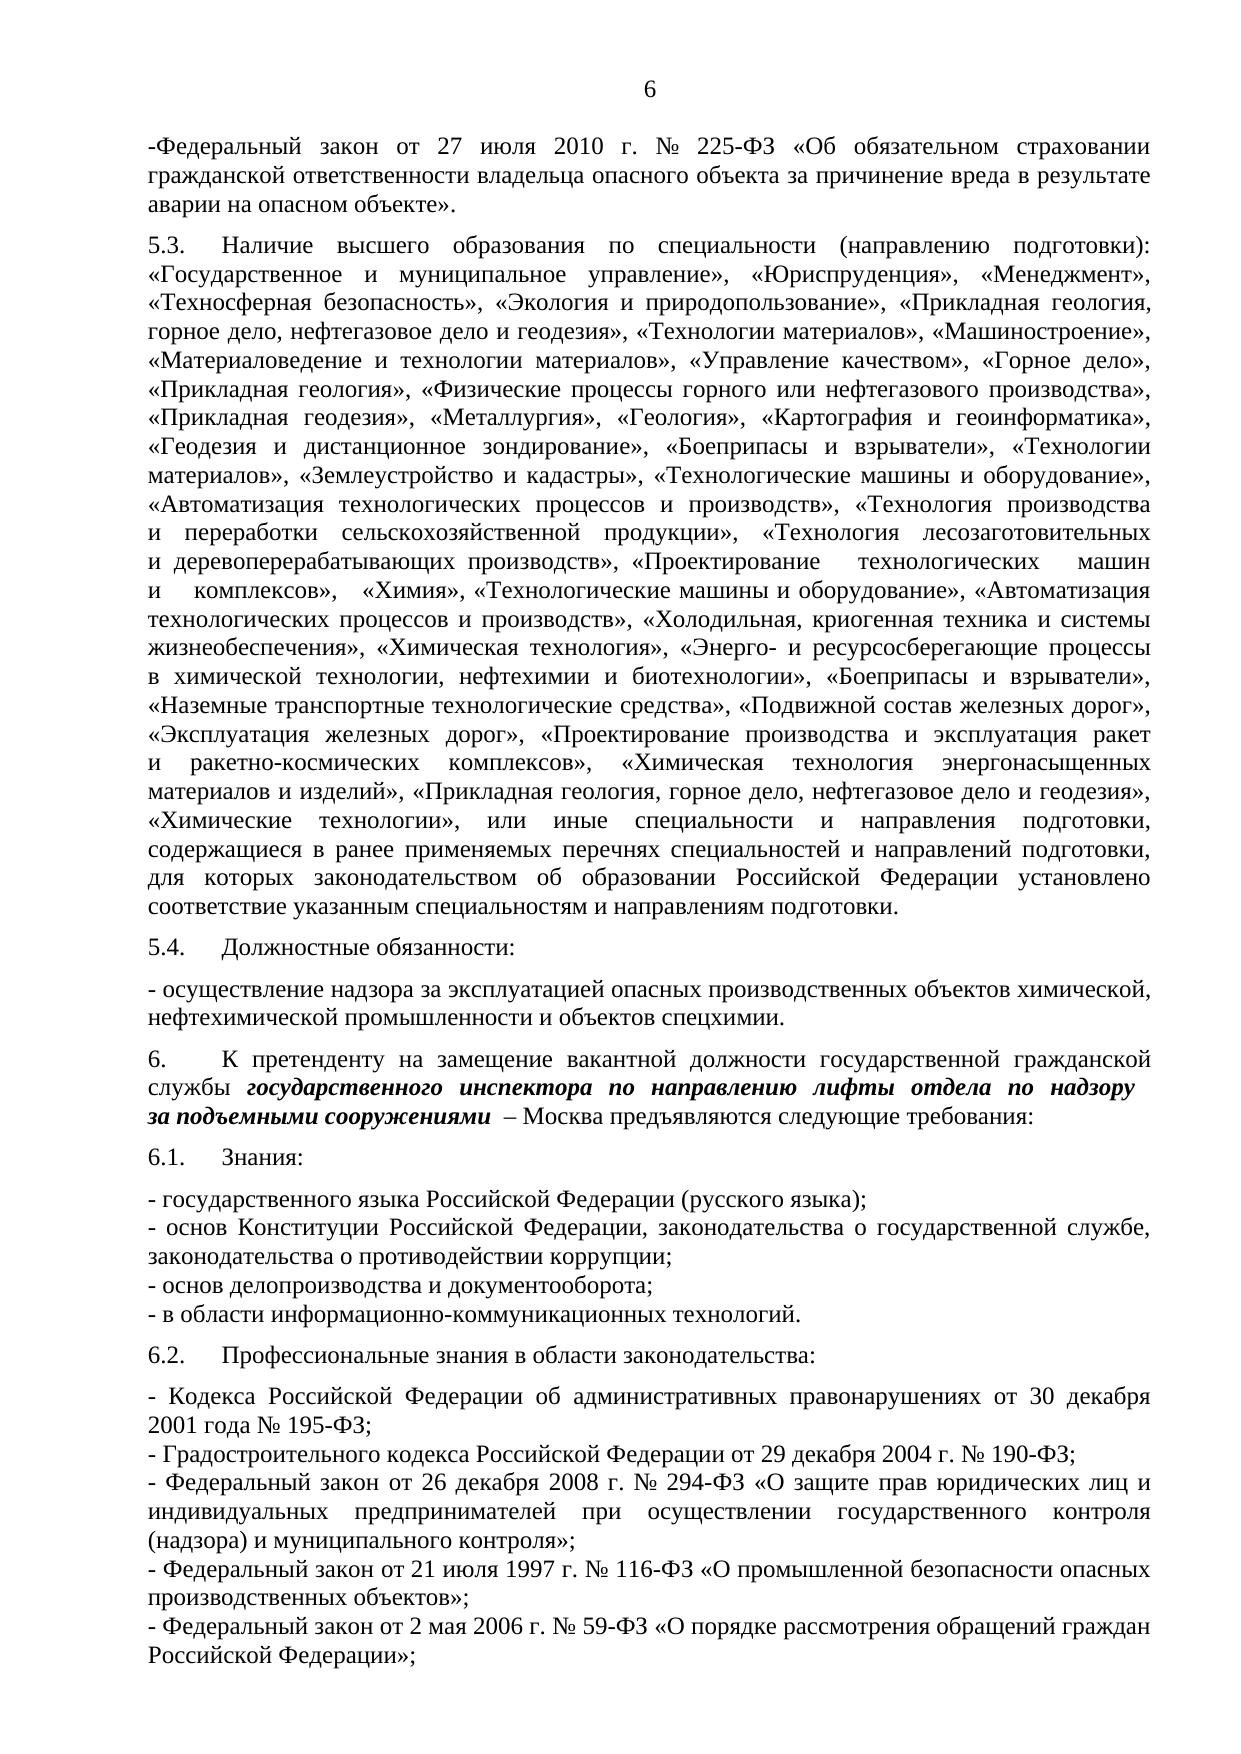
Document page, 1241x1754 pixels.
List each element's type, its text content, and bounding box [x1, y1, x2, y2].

list - осуществление надзора за эксплуатацией опасных производственных объектов химической, нефтехимической промышленности и объектов спецхимии. [148, 974, 1152, 1031]
text - Федеральный закон от 26 декабря 2008 г. № 294-ФЗ «О защите прав юридических лиц и индивидуальных предпринимателей при осуществлении государственного контроля (надзора) и муниципального контроля»; [148, 1467, 1152, 1554]
text - Федеральный закон от 2 мая 2006 г. № 59-ФЗ «О порядке рассмотрения обращений граждан Российской Федерации»; [148, 1611, 1152, 1669]
list Наличие высшего образования по специальности (направлению подготовки): «Государственное и муниципальное управление», «Юриспруденция», «Менеджмент», «Техносферная безопасность», «Экология и природопользование», «Прикладная геология, горное дело, нефтегазовое дело и геодезия», «Технологии материалов», «Машиностроение», «Материаловедение и технологии материалов», «Управление качеством», «Горное дело», «Прикладная геология», «Физические процессы горного или нефтегазового производства», «Прикладная геодезия», «Металлургия», «Геология», «Картография и геоинформатика», «Геодезия и дистанционное зондирование», «Боеприпасы и взрыватели», «Технологии материалов», «Землеустройство и кадастры», «Технологические машины и оборудование», «Автоматизация технологических процессов и производств», «Технология производства и переработки сельскохозяйственной продукции», «Технология лесозаготовительных и деревоперерабатывающих производств», «Проектирование технологических машин и комплексов», «Химия», «Технологические машины и оборудование», «Автоматизация технологических процессов и производств», «Холодильная, криогенная техника и системы жизнеобеспечения», «Химическая технология», «Энерго- и ресурсосберегающие процессы в химической технологии, нефтехимии и биотехнологии», «Боеприпасы и взрыватели», «Наземные транспортные технологические средства», «Подвижной состав железных дорог», «Эксплуатация железных дорог», «Проектирование производства и эксплуатация ракет и ракетно-космических комплексов», «Химическая технология энергонасыщенных материалов и изделий», «Прикладная геология, горное дело, нефтегазовое дело и геодезия», «Химические технологии», или иные специальности и направления подготовки, содержащиеся в ранее применяемых перечнях специальностей и направлений подготовки, для которых законодательством об образовании Российской Федерации установлено соответствие указанным специальностям и направлениям подготовки. [148, 230, 1152, 920]
list Должностные обязанности: [148, 932, 1152, 961]
list Знания: [148, 1142, 1152, 1171]
text - государственного языка Российской Федерации (русского языка); [148, 1184, 1152, 1212]
text -Федеральный закон от 27 июля 2010 г. № 225-ФЗ «Об обязательном страховании гражданской ответственности владельца опасного объекта за причинение вреда в результате аварии на опасном объекте». [148, 131, 1152, 217]
text - основ Конституции Российской Федерации, законодательства о государственной службе, законодательства о противодействии коррупции; [148, 1212, 1152, 1270]
list К претенденту на замещение вакантной должности государственной гражданской службы государственного инспектора по направлению лифты отдела по надзору за подъемными сооружениями – Москва предъявляются следующие требования: [148, 1044, 1152, 1130]
list Профессиональные знания в области законодательства: [148, 1340, 1152, 1369]
text - Градостроительного кодекса Российской Федерации от 29 декабря 2004 г. № 190-ФЗ; [148, 1439, 1152, 1467]
text - Кодекса Российской Федерации об административных правонарушениях от 30 декабря 2001 года № 195-ФЗ; [148, 1381, 1152, 1439]
text - основ делопроизводства и документооборота; [148, 1270, 1152, 1299]
text - Федеральный закон от 21 июля 1997 г. № 116-ФЗ «О промышленной безопасности опасных производственных объектов»; [148, 1554, 1152, 1611]
text - в области информационно-коммуникационных технологий. [148, 1299, 1152, 1327]
